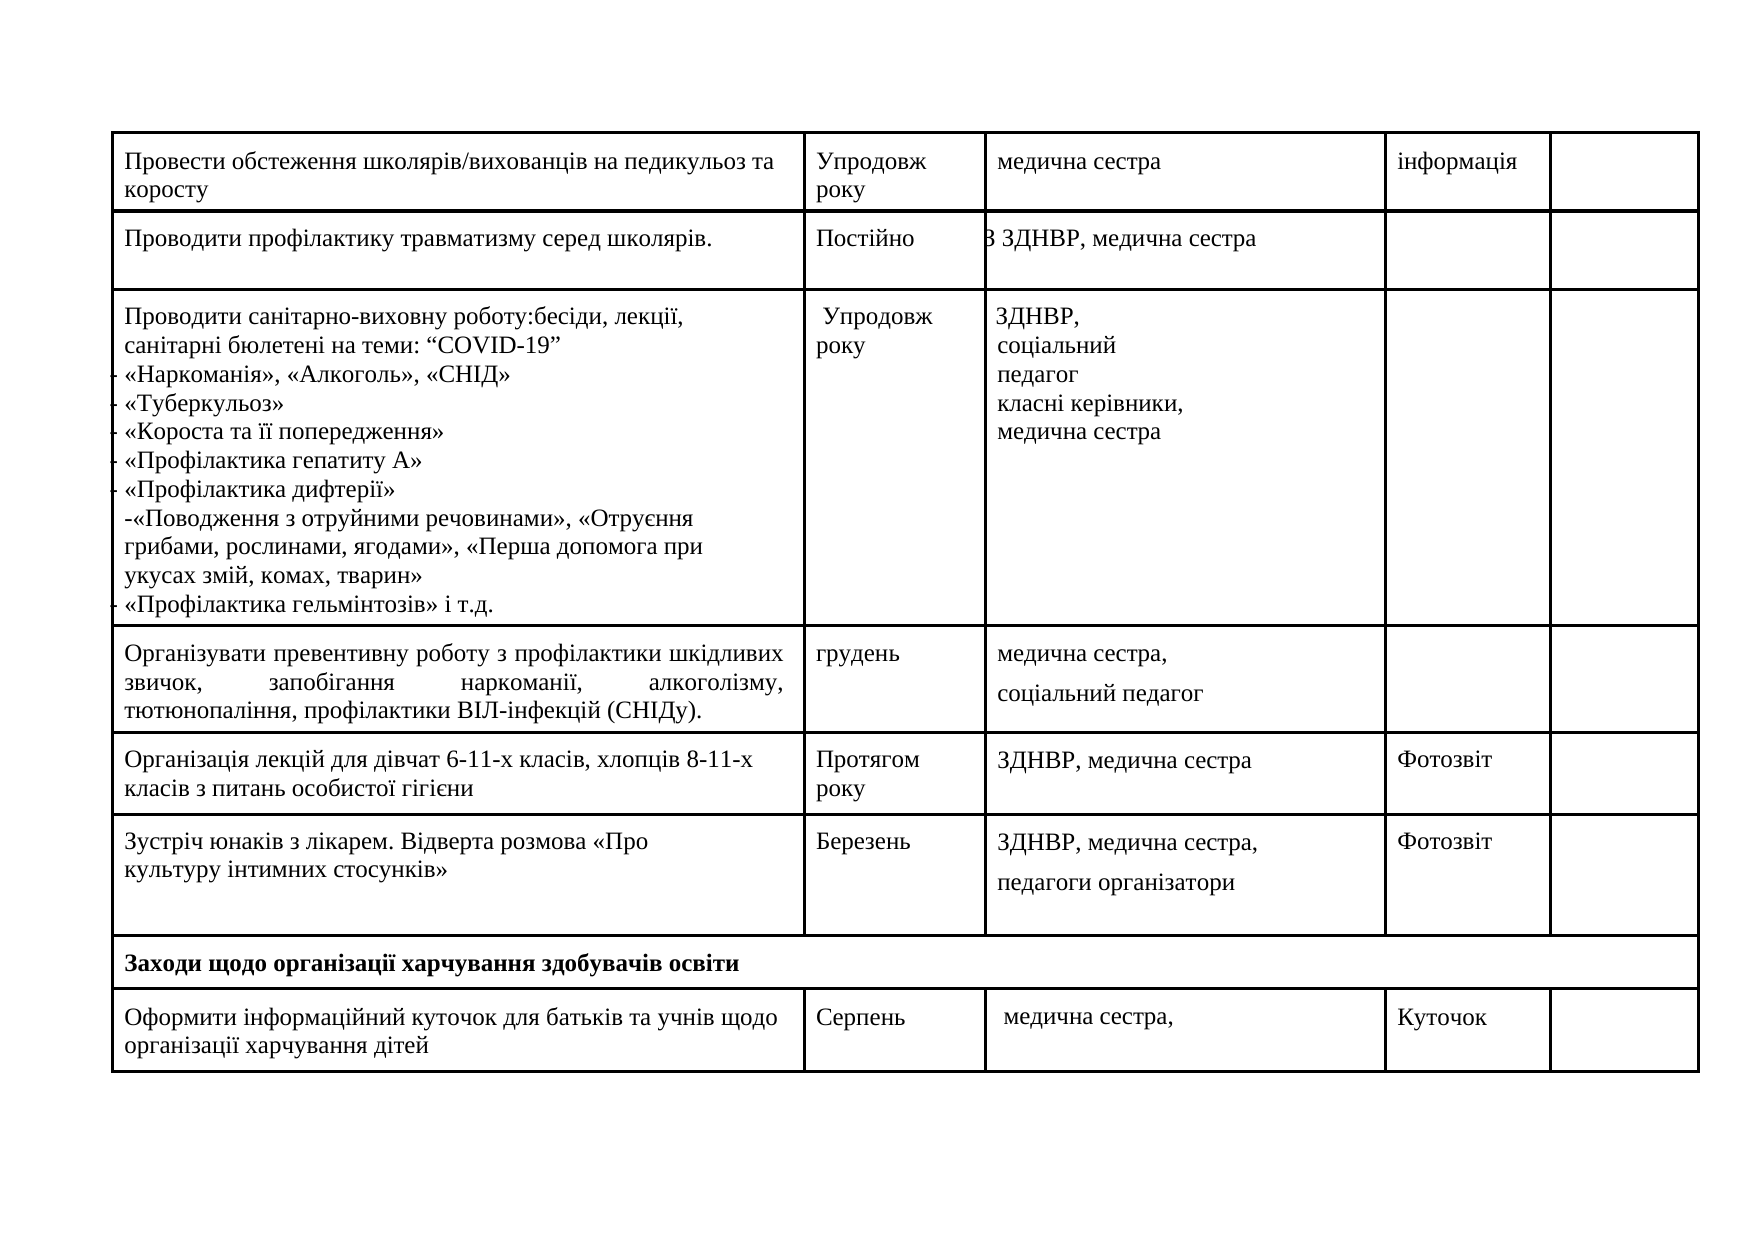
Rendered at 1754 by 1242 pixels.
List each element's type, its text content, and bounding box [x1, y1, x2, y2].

table_cell [1552, 291, 1697, 624]
table_cell Фотозвіт [1387, 816, 1549, 934]
table_cell медична сестра, соціальний педагог [987, 627, 1384, 731]
table_cell Проводити санітарно-виховну роботу:бесіди, лекції, санітарні бюлетені на теми: “COVID-19” «Наркоманія», «Алкоголь», «СНІД» «Туберкульоз» «Короста та її попередження» «Профілактика гепатиту А» «Профілактика дифтерії» -«Поводження з отруйними речовинами», «Отруєння грибами, рослинами, ягодами», «Перша допомога при укусах змій, комах, тварин» «Профілактика гельмінтозів» і т.д. [114, 291, 803, 624]
table_cell Протягом року [806, 734, 984, 813]
table_header медична сестра [987, 134, 1384, 209]
table_cell [1552, 627, 1697, 731]
table_cell ЗДНВР, медична сестра, педагоги організатори [987, 816, 1384, 934]
table_cell Упродовж року [806, 291, 984, 624]
table_cell Фотозвіт [1387, 734, 1549, 813]
table_cell Зустріч юнаків з лікарем. Відверта розмова «Про культуру інтимних стосунків» [114, 816, 803, 934]
table_cell Заходи щодо організації харчування здобувачів освіти [114, 937, 1697, 987]
table_header Провести обстеження школярів/вихованців на педикульоз та коросту [114, 134, 803, 209]
table_header інформація [1387, 134, 1549, 209]
table_cell Березень [806, 816, 984, 934]
table_header [1552, 134, 1697, 209]
table_cell [1387, 213, 1549, 287]
table_cell [1552, 990, 1697, 1070]
table_cell [1552, 734, 1697, 813]
table_cell ЗДНВР, соціальний педагог класні керівники, медична сестра [987, 291, 1384, 624]
table_cell медична сестра, [987, 990, 1384, 1070]
table_cell Проводити профілактику травматизму серед школярів. [114, 213, 803, 287]
table_cell Організація лекцій для дівчат 6-11-х класів, хлопців 8-11-х класів з питань особистої гігієни [114, 734, 803, 813]
table_cell Куточок [1387, 990, 1549, 1070]
table_header Упродовж року [806, 134, 984, 209]
table_cell [1552, 816, 1697, 934]
table_cell [1552, 213, 1697, 287]
table_cell Організувати превентивну роботу з профілактики шкідливих звичок, запобігання наркоманії, алкоголізму, тютюнопаління, профілактики ВІЛ-інфекцій (СНІДу). [114, 627, 803, 731]
table_cell Серпень [806, 990, 984, 1070]
table_cell [1387, 291, 1549, 624]
table_cell З ЗДНВР, медична сестра [987, 213, 1384, 287]
table_cell грудень [806, 627, 984, 731]
table_cell ЗДНВР, медична сестра [987, 734, 1384, 813]
table_cell Постійно [806, 213, 984, 287]
table_cell Оформити інформаційний куточок для батьків та учнів щодо організації харчування дітей [114, 990, 803, 1070]
table_cell [1387, 627, 1549, 731]
